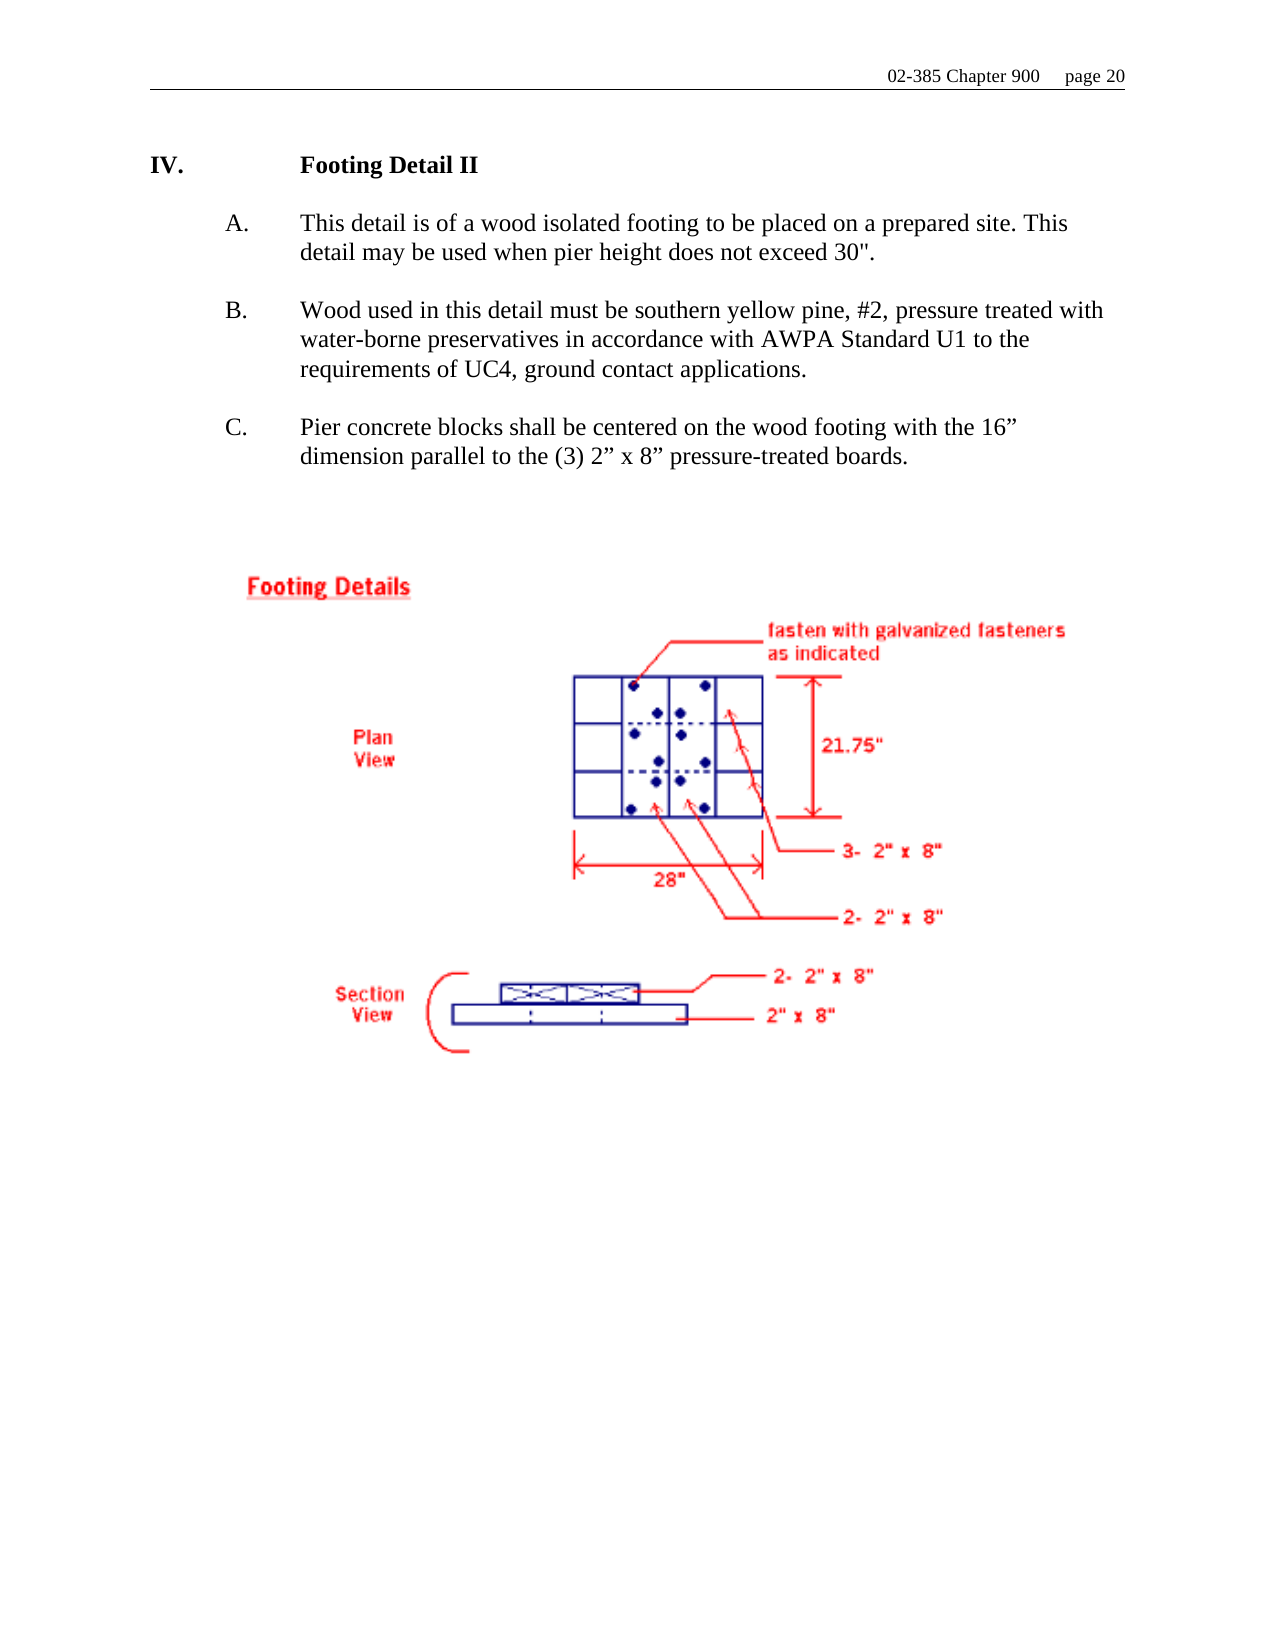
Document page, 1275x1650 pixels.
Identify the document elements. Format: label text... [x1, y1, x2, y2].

text IV. Footing Detail II [150, 150, 1125, 179]
text A. This detail is of a wood isolated footing to be placed on a prepared site. This detail may be used when pier height does not exceed 30". [225, 208, 1125, 266]
text C. Pier concrete blocks shall be centered on the wood footing with the 16” dimension parallel to the (3) 2” x 8” pressure-treated boards. [225, 412, 1125, 470]
text B. Wood used in this detail must be southern yellow pine, #2, pressure treated with water-borne preservatives in accordance with AWPA Standard U1 to the requirements of UC4, ground contact applications. [225, 295, 1125, 382]
